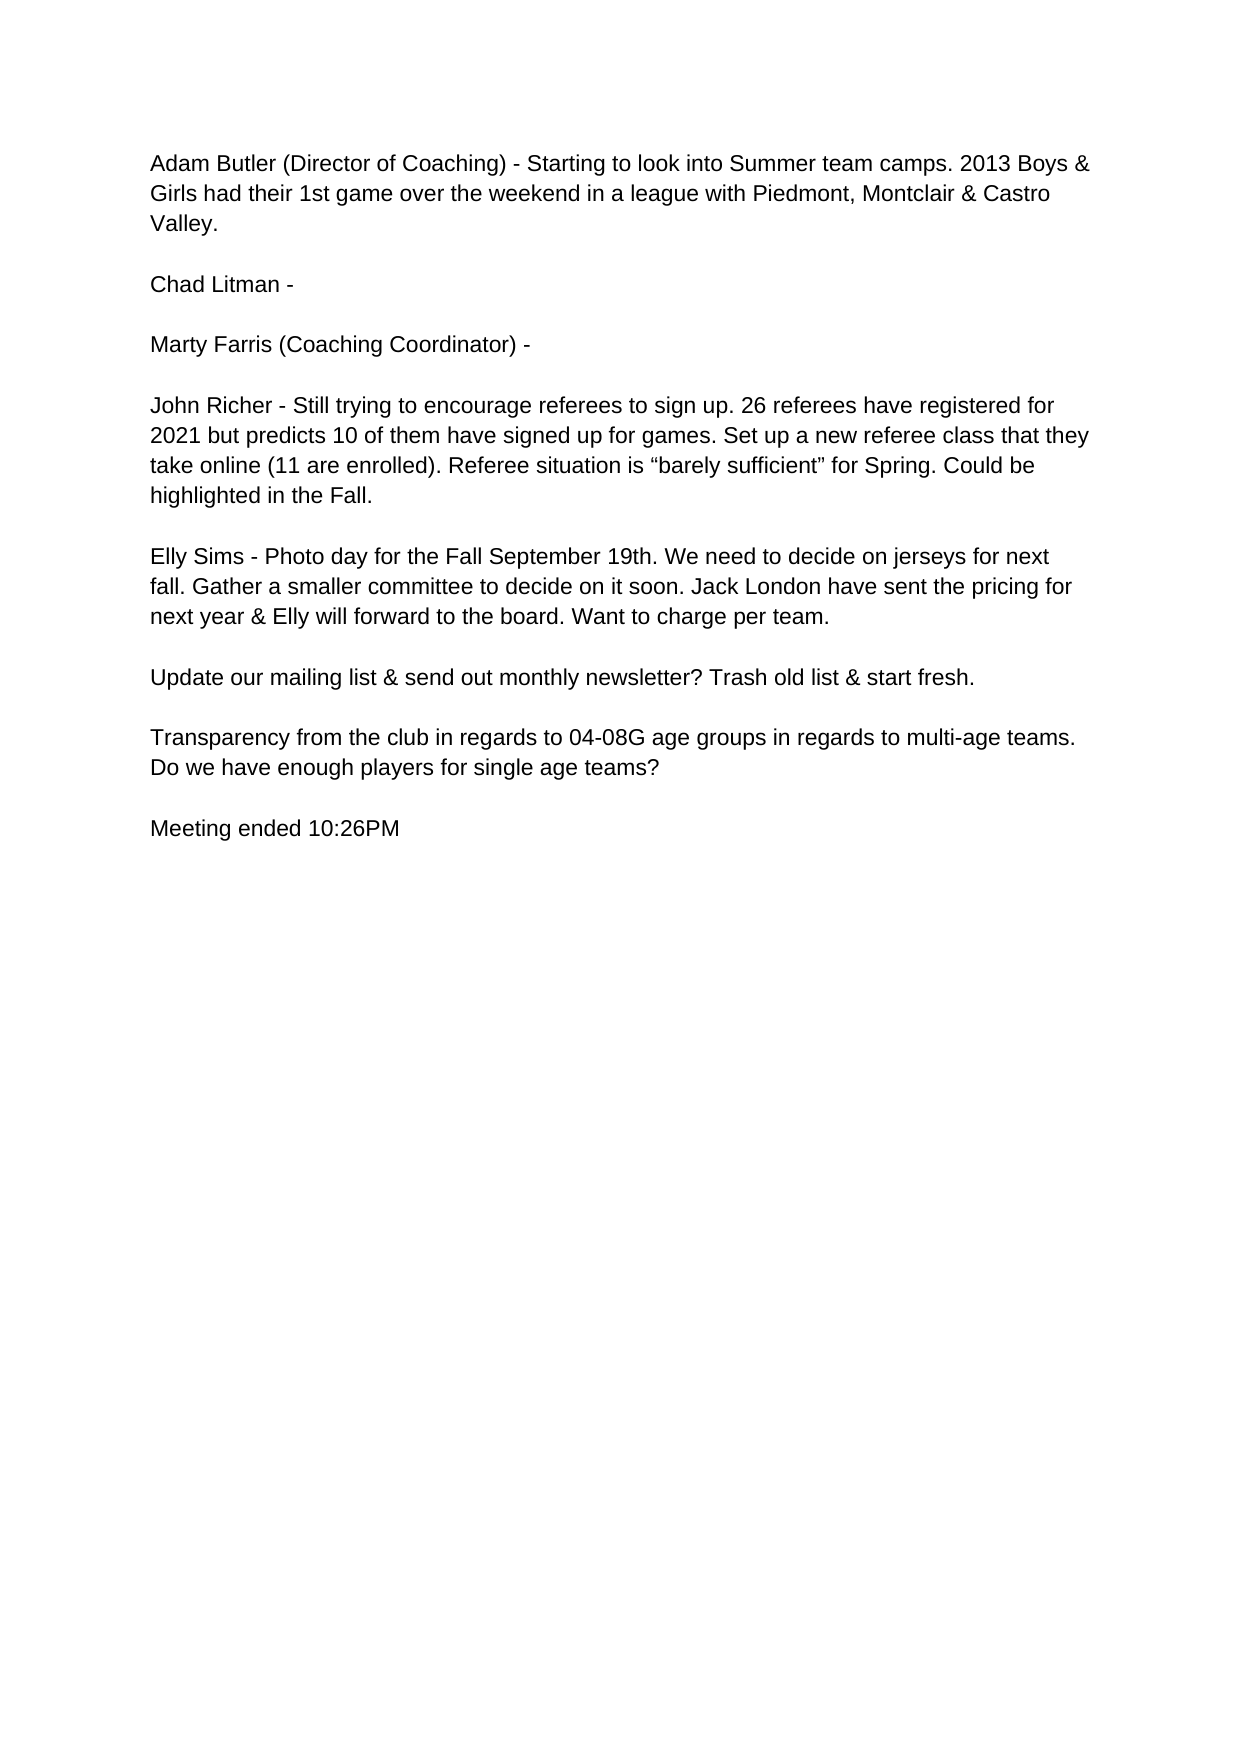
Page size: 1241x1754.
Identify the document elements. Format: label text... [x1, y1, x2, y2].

text Update our mailing list & send out monthly newsletter? Trash old list & start fresh. [150, 663, 1090, 690]
text John Richer - Still trying to encourage referees to sign up. 26 referees have registered for 2021 but predicts 10 of them have signed up for games. Set up a new referee class that they take online (11 are enrolled). Referee situation is “barely sufficient” for Spring. Could be highlighted in the Fall. [150, 392, 1090, 509]
text Chad Litman - [150, 271, 1090, 297]
text Marty Farris (Coaching Coordinator) - [150, 331, 1090, 358]
text Adam Butler (Director of Coaching) - Starting to look into Summer team camps. 2013 Boys & Girls had their 1st game over the weekend in a league with Piedmont, Montclair & Castro Valley. [150, 150, 1090, 237]
text Transparency from the club in regards to 04-08G age groups in regards to multi-age teams. Do we have enough players for single age teams? [150, 724, 1090, 781]
text Elly Sims - Photo day for the Fall September 19th. We need to decide on jerseys for next fall. Gather a smaller committee to decide on it soon. Jack London have sent the pricing for next year & Elly will forward to the board. Want to charge per team. [150, 543, 1090, 629]
text Meeting ended 10:26PM [150, 814, 1090, 841]
